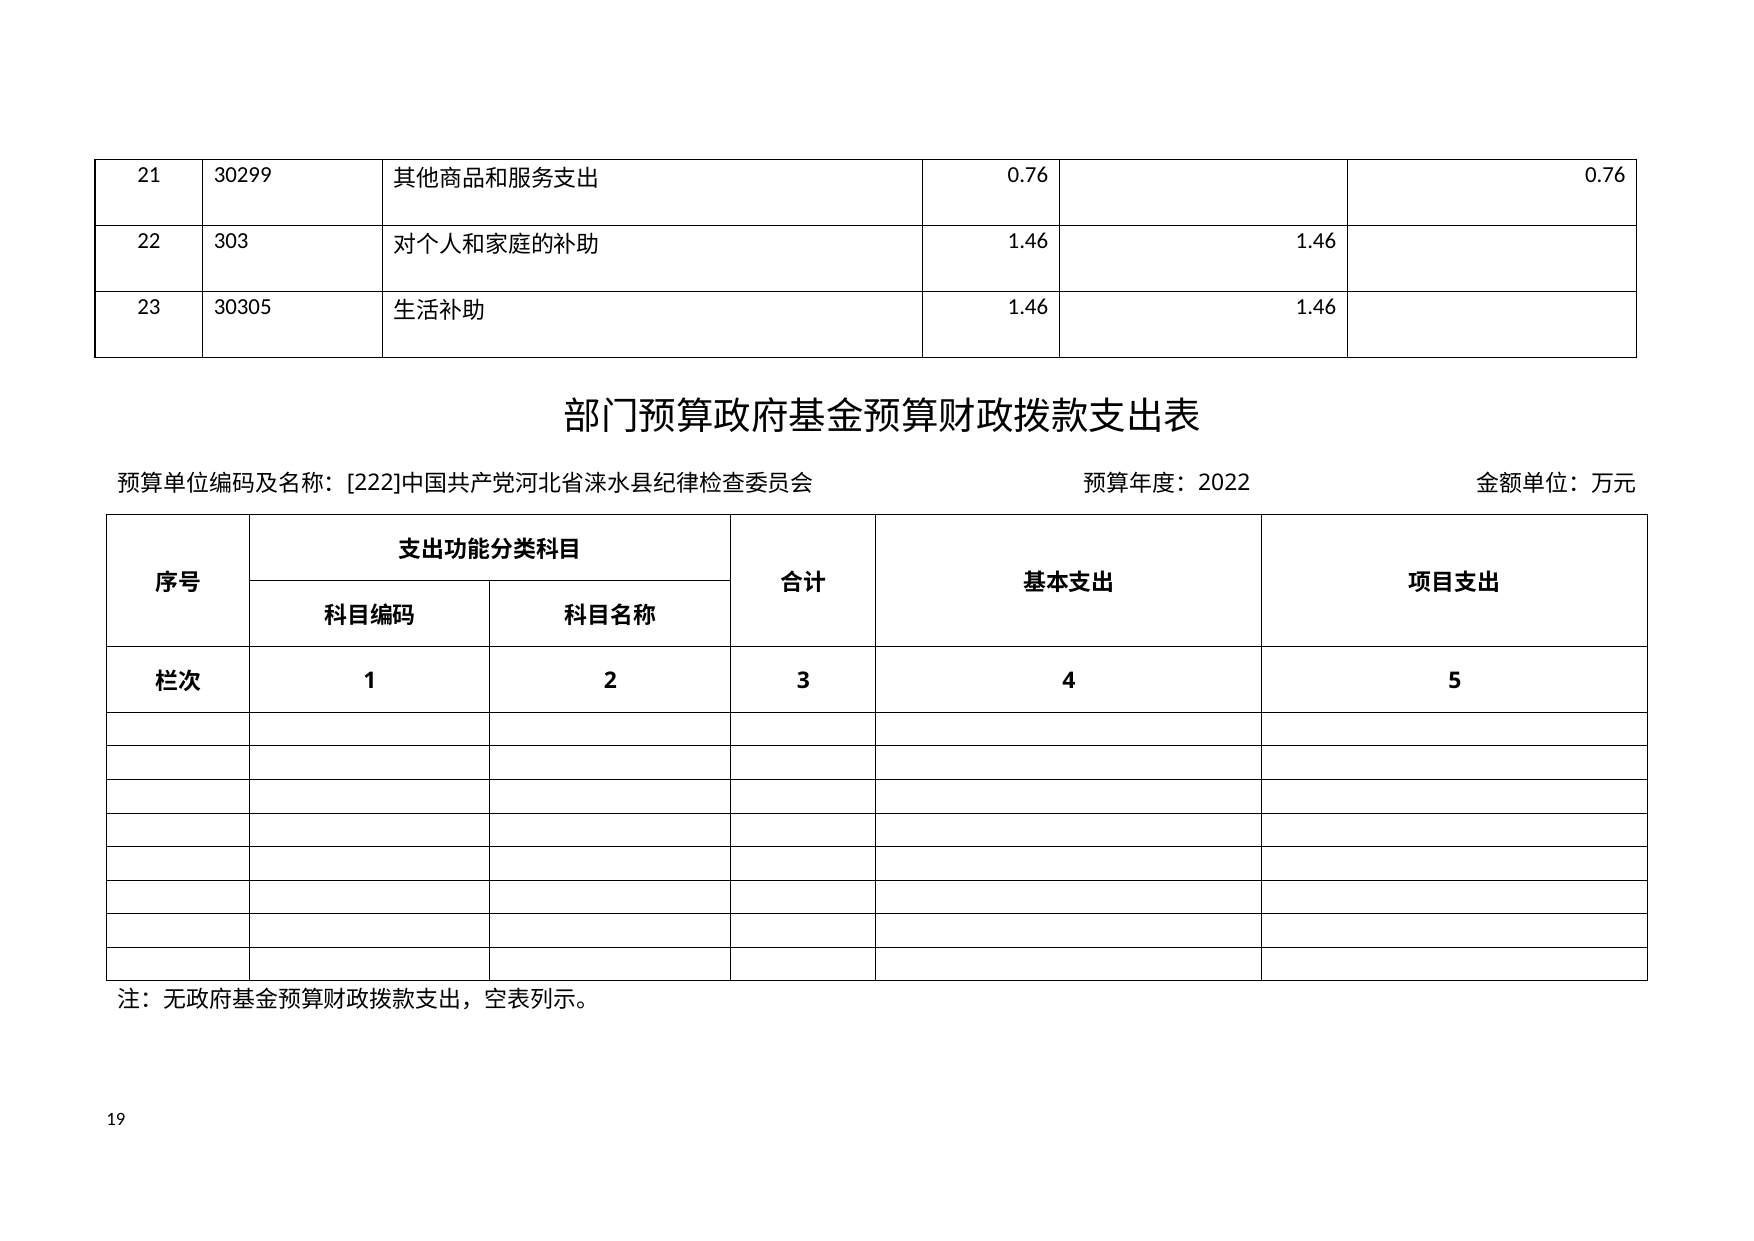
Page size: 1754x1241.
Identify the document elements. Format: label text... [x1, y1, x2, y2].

table_cell 3 [731, 647, 875, 712]
table_cell [107, 780, 249, 812]
table_cell [107, 914, 249, 947]
table_cell 5 [1262, 647, 1647, 712]
table_cell [107, 746, 249, 779]
table_cell 4 [876, 647, 1261, 712]
table_cell 23 [96, 292, 202, 357]
table_cell [876, 914, 1261, 947]
table_cell [731, 814, 875, 846]
table_cell 生活补助 [383, 292, 922, 357]
table_cell 科目编码 [250, 581, 489, 646]
table_cell 项目支出 [1262, 515, 1647, 646]
table_cell [731, 713, 875, 745]
table_cell [107, 847, 249, 879]
table_cell [1262, 881, 1647, 913]
table_cell 0.76 [923, 160, 1059, 225]
table_cell [250, 746, 489, 779]
table_cell [731, 948, 875, 980]
table_cell 预算单位编码及名称：[222]中国共产党河北省涞水县纪律检查委员会 [106, 449, 876, 514]
table_cell [1262, 814, 1647, 846]
table_cell [1262, 780, 1647, 812]
table_cell 支出功能分类科目 [250, 515, 730, 580]
table_cell [1060, 160, 1347, 225]
table_cell [1262, 746, 1647, 779]
table_cell 303 [203, 226, 382, 291]
table_cell [1348, 226, 1636, 291]
table_cell [490, 713, 730, 745]
table_cell [876, 746, 1261, 779]
table_cell [731, 746, 875, 779]
table_cell [490, 914, 730, 947]
table_cell 0.76 [1348, 160, 1636, 225]
table_cell 栏次 [107, 647, 249, 712]
table_cell [107, 814, 249, 846]
table_cell [731, 881, 875, 913]
table_cell 30299 [203, 160, 382, 225]
table_cell [876, 780, 1261, 812]
table_cell [1262, 914, 1647, 947]
table_cell [250, 881, 489, 913]
table_cell [731, 847, 875, 879]
table_cell 合计 [731, 515, 875, 646]
table_cell [490, 780, 730, 812]
table_cell [731, 780, 875, 812]
table_cell [250, 713, 489, 745]
table_cell 22 [96, 226, 202, 291]
table_cell [876, 881, 1261, 913]
table_cell [107, 881, 249, 913]
table_cell [107, 713, 249, 745]
table_cell [250, 780, 489, 812]
table_cell [250, 847, 489, 879]
table_cell [490, 814, 730, 846]
table_cell [1262, 948, 1647, 980]
table_cell [1262, 847, 1647, 879]
table_cell [490, 847, 730, 879]
table_cell [250, 914, 489, 947]
table_cell 1.46 [1060, 226, 1347, 291]
table_cell 序号 [107, 515, 249, 646]
table_cell 注：无政府基金预算财政拨款支出，空表列示。 [106, 981, 1648, 1046]
table_cell 21 [96, 160, 202, 225]
table_cell [250, 948, 489, 980]
table_cell [1262, 713, 1647, 745]
table_cell [490, 881, 730, 913]
table_cell 对个人和家庭的补助 [383, 226, 922, 291]
table_cell [731, 914, 875, 947]
table_cell [876, 814, 1261, 846]
table_cell 科目名称 [490, 581, 730, 646]
table_cell [876, 713, 1261, 745]
table_cell 1.46 [1060, 292, 1347, 357]
table_cell [490, 746, 730, 779]
table_cell [876, 847, 1261, 879]
table_cell [1348, 292, 1636, 357]
table_cell 1.46 [923, 226, 1059, 291]
table_cell 1 [250, 647, 489, 712]
table_cell 金额单位：万元 [1261, 449, 1648, 514]
table_cell [107, 948, 249, 980]
table_cell 其他商品和服务支出 [383, 160, 922, 225]
table_cell [250, 814, 489, 846]
table_cell 预算年度：2022 [876, 449, 1261, 514]
table_cell 基本支出 [876, 515, 1261, 646]
table_header 部门预算政府基金预算财政拨款支出表 [106, 358, 1648, 449]
table_cell [490, 948, 730, 980]
table_cell 30305 [203, 292, 382, 357]
table_cell 2 [490, 647, 730, 712]
table_cell [876, 948, 1261, 980]
table_cell 1.46 [923, 292, 1059, 357]
